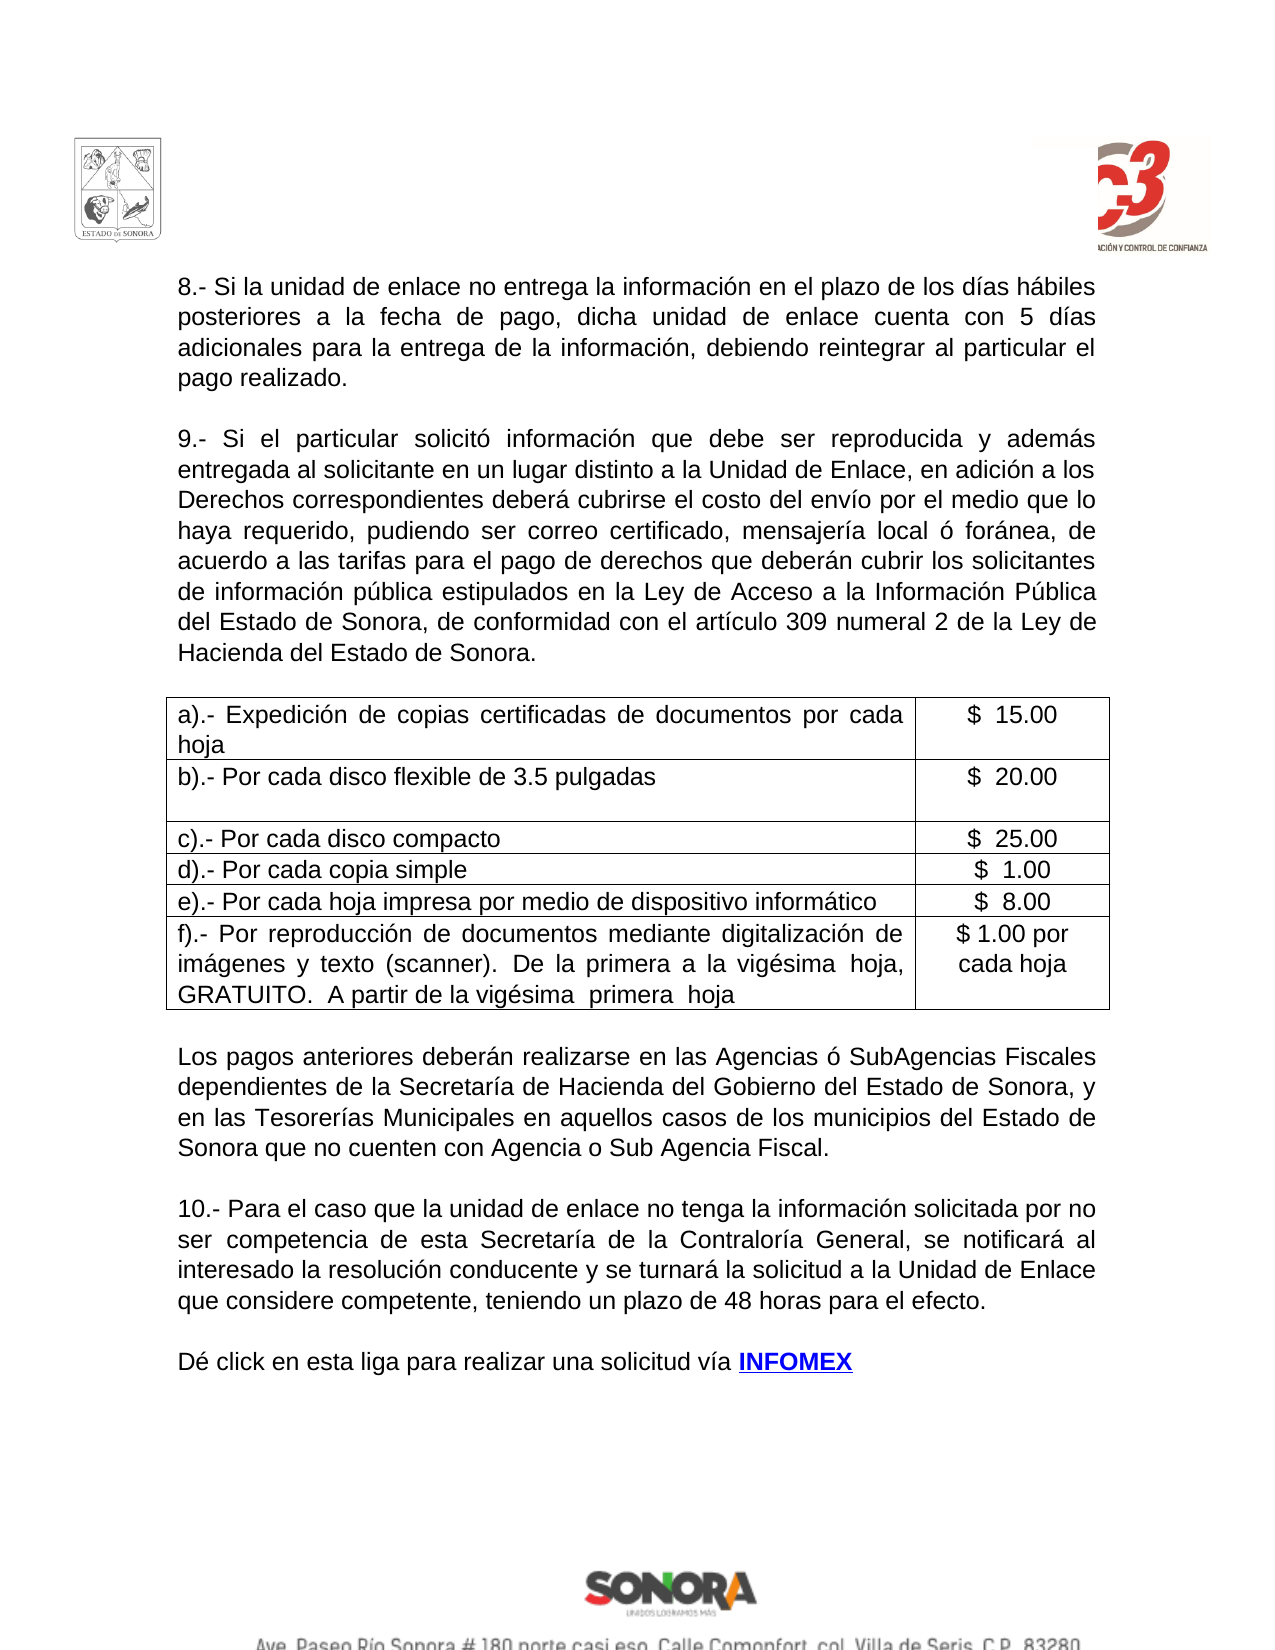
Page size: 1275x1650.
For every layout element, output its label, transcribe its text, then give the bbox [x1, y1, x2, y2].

picture [73, 136, 661, 244]
table_cell $ 1.00 por cada hoja [916, 917, 1109, 1008]
picture [1031, 136, 1211, 255]
text 9.- Si el particular solicitó información que debe ser reproducida y además entregada al solicitante en un lugar distinto a la Unidad de Enlace, en adición a los Derechos correspondientes deberá cubrirse el costo del envío por el medio que lo haya requerido, pudiendo ser correo certificado, mensajería local ó foránea, de acuerdo a las tarifas para el pago de derechos que deberán cubrir los solicitantes de información pública estipulados en la Ley de Acceso a la Información Pública del Estado de Sonora, de conformidad con el artículo 309 numeral 2 de la Ley de Hacienda del Estado de Sonora. [177, 422, 1098, 666]
text 10.- Para el caso que la unidad de enlace no tenga la información solicitada por no ser competencia de esta Secretaría de la Contraloría General, se notificará al interesado la resolución conducente y se turnará la solicitud a la Unidad de Enlace que considere competente, teniendo un plazo de 48 horas para el efecto. [177, 1193, 1098, 1315]
table_cell $ 20.00 [916, 760, 1109, 821]
table_cell $ 8.00 [916, 885, 1109, 916]
text 8.- Si la unidad de enlace no entrega la información en el plazo de los días hábiles posteriores a la fecha de pago, dicha unidad de enlace cuenta con 5 días adicionales para la entrega de la información, debiendo reintegrar al particular el pago realizado. [177, 270, 1098, 392]
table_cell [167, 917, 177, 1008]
table_cell b).- Por cada disco flexible de 3.5 pulgadas [167, 760, 915, 821]
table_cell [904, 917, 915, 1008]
table_header a).- Expedición de copias certificadas de documentos por cada hoja [167, 698, 915, 759]
table_cell d).- Por cada copia simple [167, 854, 915, 884]
table_header $ 15.00 [916, 698, 1109, 759]
picture [245, 1551, 1106, 1650]
table_cell $ 1.00 [916, 854, 1109, 884]
table_cell e).- Por cada hoja impresa por medio de dispositivo informático [167, 885, 915, 916]
table_cell c).- Por cada disco compacto [167, 822, 915, 853]
table_cell $ 25.00 [916, 822, 1109, 853]
text Los pagos anteriores deberán realizarse en las Agencias ó SubAgencias Fiscales dependientes de la Secretaría de Hacienda del Gobierno del Estado de Sonora, y en las Tesorerías Municipales en aquellos casos de los municipios del Estado de Sonora que no cuenten con Agencia o Sub Agencia Fiscal. [177, 1040, 1098, 1162]
text Dé click en esta liga para realizar una solicitud vía INFOMEX [177, 1345, 1098, 1376]
